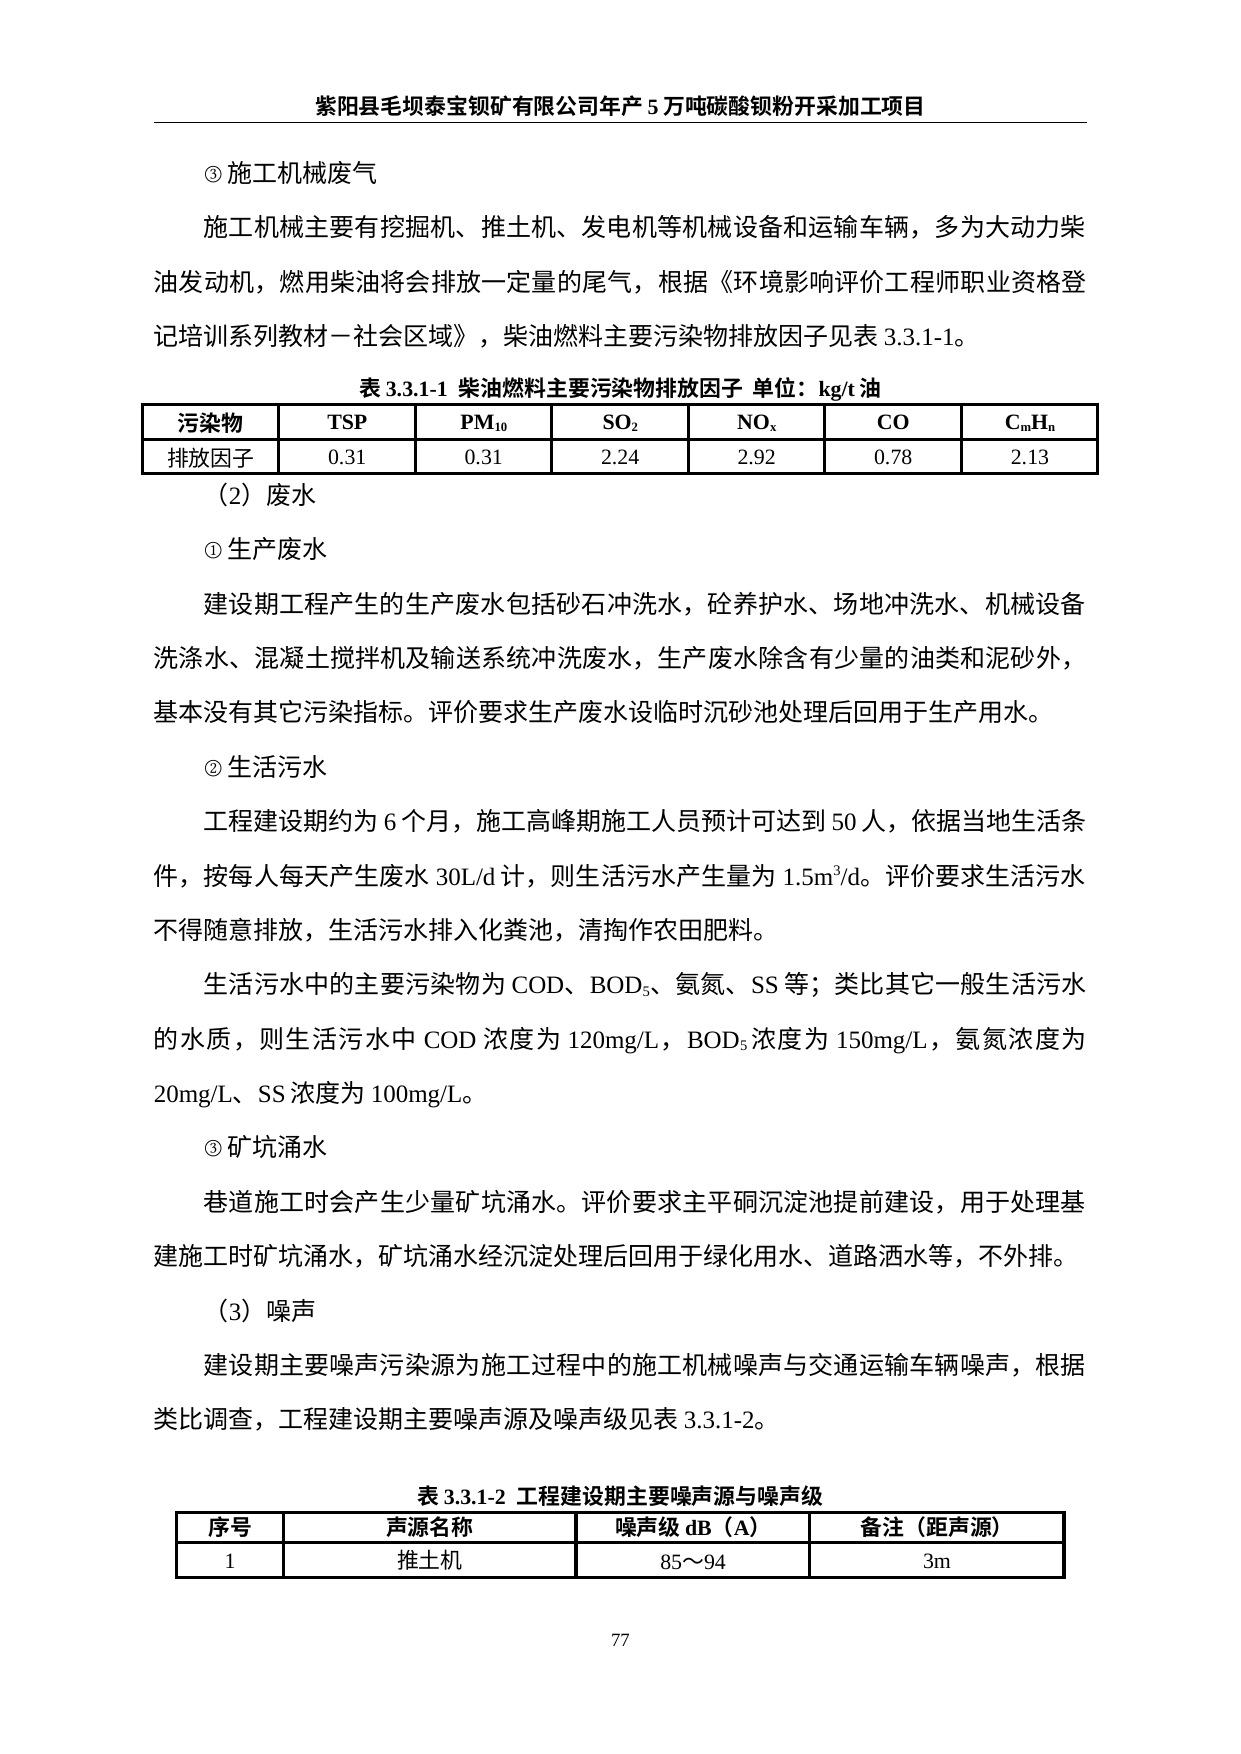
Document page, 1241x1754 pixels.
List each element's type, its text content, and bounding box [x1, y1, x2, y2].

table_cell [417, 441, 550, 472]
text 表3.3.1-2 工程建设期主要噪声源与噪声级 [153, 1479, 1087, 1511]
text （3）噪声 [153, 1291, 1087, 1327]
text 生活污水中的主要污染物为COD、BOD5、氨氮、SS等；类比其它一般生活污水的水质，则生活污水中COD浓度为120mg/L，BOD5浓度为150mg/L，氨氮浓度为20mg/L、SS浓度为100mg/L。 [153, 965, 1087, 1110]
text （2）废水 [153, 475, 1087, 512]
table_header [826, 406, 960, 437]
text 建设期主要噪声污染源为施工过程中的施工机械噪声与交通运输车辆噪声，根据类比调查，工程建设期主要噪声源及噪声级见表3.3.1-2。 [153, 1345, 1087, 1436]
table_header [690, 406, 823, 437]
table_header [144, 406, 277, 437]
text 工程建设期约为6个月，施工高峰期施工人员预计可达到50人，依据当地生活条件，按每人每天产生废水30L/d计，则生活污水产生量为1.5m3/d。评价要求生活污水不得随意排放，生活污水排入化粪池，清掏作农田肥料。 [153, 802, 1087, 947]
text 巷道施工时会产生少量矿坑涌水。评价要求主平硐沉淀池提前建设，用于处理基建施工时矿坑涌水，矿坑涌水经沉淀处理后回用于绿化用水、道路洒水等，不外排。 [153, 1182, 1087, 1273]
text 施工机械主要有挖掘机、推土机、发电机等机械设备和运输车辆，多为大动力柴油发动机，燃用柴油将会排放一定量的尾气，根据《环境影响评价工程师职业资格登记培训系列教材－社会区域》，柴油燃料主要污染物排放因子见表3.3.1-1。 [153, 208, 1087, 353]
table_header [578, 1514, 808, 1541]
text 建设期工程产生的生产废水包括砂石冲洗水，砼养护水、场地冲洗水、机械设备洗涤水、混凝土搅拌机及输送系统冲洗废水，生产废水除含有少量的油类和泥砂外，基本没有其它污染指标。评价要求生产废水设临时沉砂池处理后回用于生产用水。 [153, 584, 1087, 729]
text ②生活污水 [153, 747, 1087, 783]
text ③矿坑涌水 [153, 1128, 1087, 1164]
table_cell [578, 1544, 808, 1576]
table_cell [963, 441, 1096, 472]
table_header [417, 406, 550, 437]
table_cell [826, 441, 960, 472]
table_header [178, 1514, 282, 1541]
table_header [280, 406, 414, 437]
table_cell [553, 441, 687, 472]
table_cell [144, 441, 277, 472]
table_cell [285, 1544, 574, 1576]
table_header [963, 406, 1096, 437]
text ①生产废水 [153, 530, 1087, 566]
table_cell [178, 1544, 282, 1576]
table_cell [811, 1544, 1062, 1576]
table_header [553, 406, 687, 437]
text 表3.3.1-1 柴油燃料主要污染物排放因子 单位：kg/t油 [153, 371, 1087, 403]
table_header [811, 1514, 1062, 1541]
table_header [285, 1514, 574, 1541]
text ③施工机械废气 [153, 153, 1087, 190]
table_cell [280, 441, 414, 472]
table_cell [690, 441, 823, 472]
